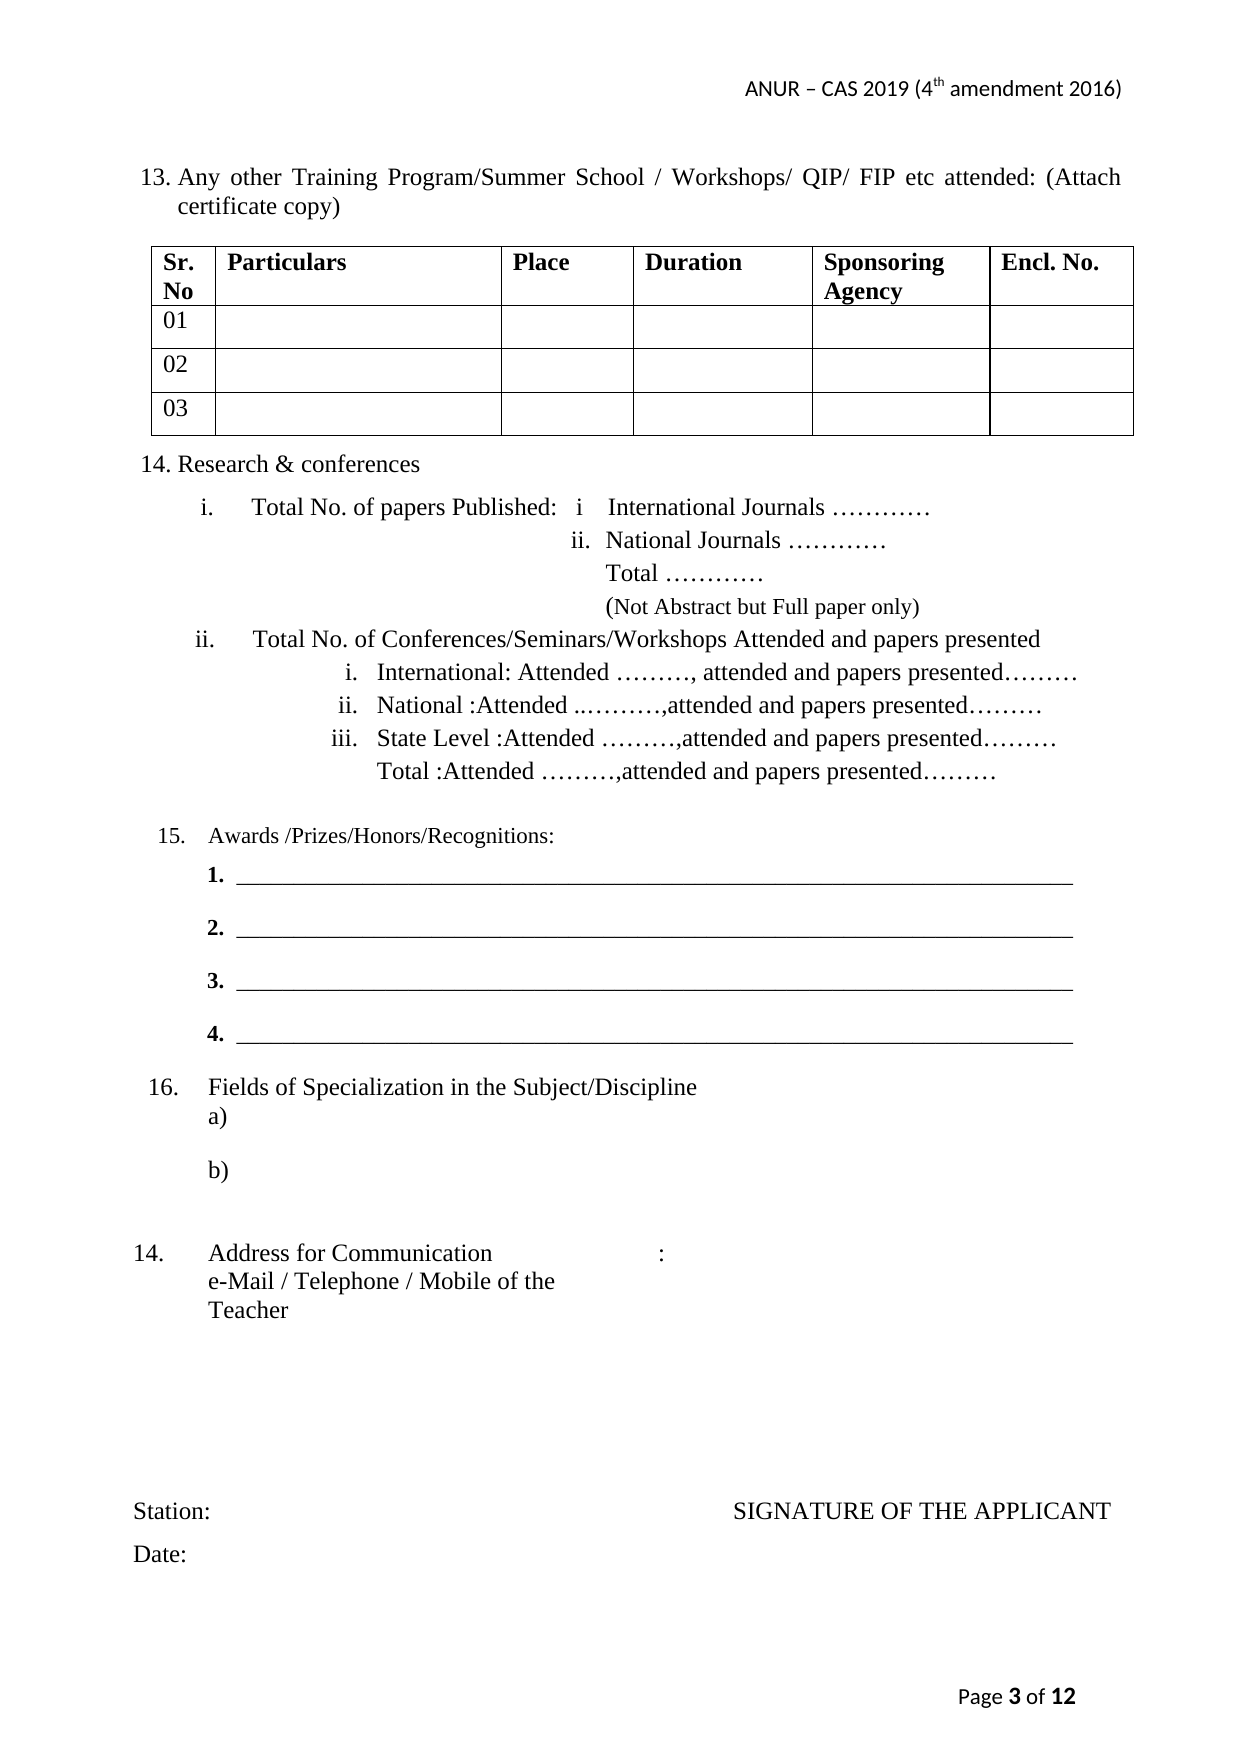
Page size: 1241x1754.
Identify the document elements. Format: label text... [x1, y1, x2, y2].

table_cell [813, 349, 989, 392]
table_cell [634, 306, 812, 348]
table_cell [991, 306, 1133, 348]
table_cell [813, 393, 989, 435]
text b) [133, 1155, 1122, 1184]
table_cell [991, 393, 1133, 435]
table_header Encl. No. [991, 247, 1133, 304]
table_cell 01 [152, 306, 215, 348]
list Any other Training Program/Summer School / Workshops/ QIP/ FIP etc attended: (Attach certificate copy) [140, 162, 1122, 220]
text (Not Abstract but Full paper only) [605, 591, 1122, 620]
text Total :Attended ………,attended and papers presented……… [377, 756, 1122, 785]
table_cell 03 [152, 393, 215, 435]
text Teacher [133, 1295, 1122, 1324]
table_cell 02 [152, 349, 215, 392]
table_cell [813, 306, 989, 348]
table_cell [216, 306, 501, 348]
table_header Sr. No [152, 247, 215, 304]
list Research & conferences [140, 449, 1122, 477]
table_cell [502, 393, 633, 435]
list _________________________________________________________________________ [207, 1020, 1122, 1046]
table_cell [634, 349, 812, 392]
list Fields of Specialization in the Subject/Discipline [148, 1072, 1122, 1101]
list _________________________________________________________________________ [207, 967, 1122, 993]
table_cell [634, 393, 812, 435]
text Total ………… [605, 558, 1122, 587]
text 14. Address for Communication : [133, 1238, 1122, 1266]
list National Journals ………… [591, 525, 1122, 554]
list Total No. of papers Published: i International Journals ………… [213, 492, 1122, 521]
list National :Attended ..………,attended and papers presented……… [358, 690, 1122, 719]
table_header Place [502, 247, 633, 304]
table_header Particulars [216, 247, 501, 304]
table_cell [502, 306, 633, 348]
list _________________________________________________________________________ [207, 862, 1122, 888]
list Total No. of Conferences/Seminars/Workshops Attended and papers presented [215, 624, 1122, 653]
list _________________________________________________________________________ [207, 914, 1122, 941]
text Date: [133, 1539, 1122, 1568]
table_cell [216, 349, 501, 392]
table_header Duration [634, 247, 812, 304]
text a) [133, 1101, 1122, 1130]
list State Level :Attended ………,attended and papers presented……… [358, 723, 1122, 752]
text Station: SIGNATURE OF THE APPLICANT [133, 1496, 1122, 1525]
table_cell [991, 349, 1133, 392]
table_cell [502, 349, 633, 392]
text e-Mail / Telephone / Mobile of the [133, 1266, 1122, 1295]
table_header Sponsoring Agency [813, 247, 989, 304]
list International: Attended ………, attended and papers presented……… [358, 657, 1122, 686]
table_cell [216, 393, 501, 435]
list Awards /Prizes/Honors/Recognitions: [157, 822, 1122, 848]
